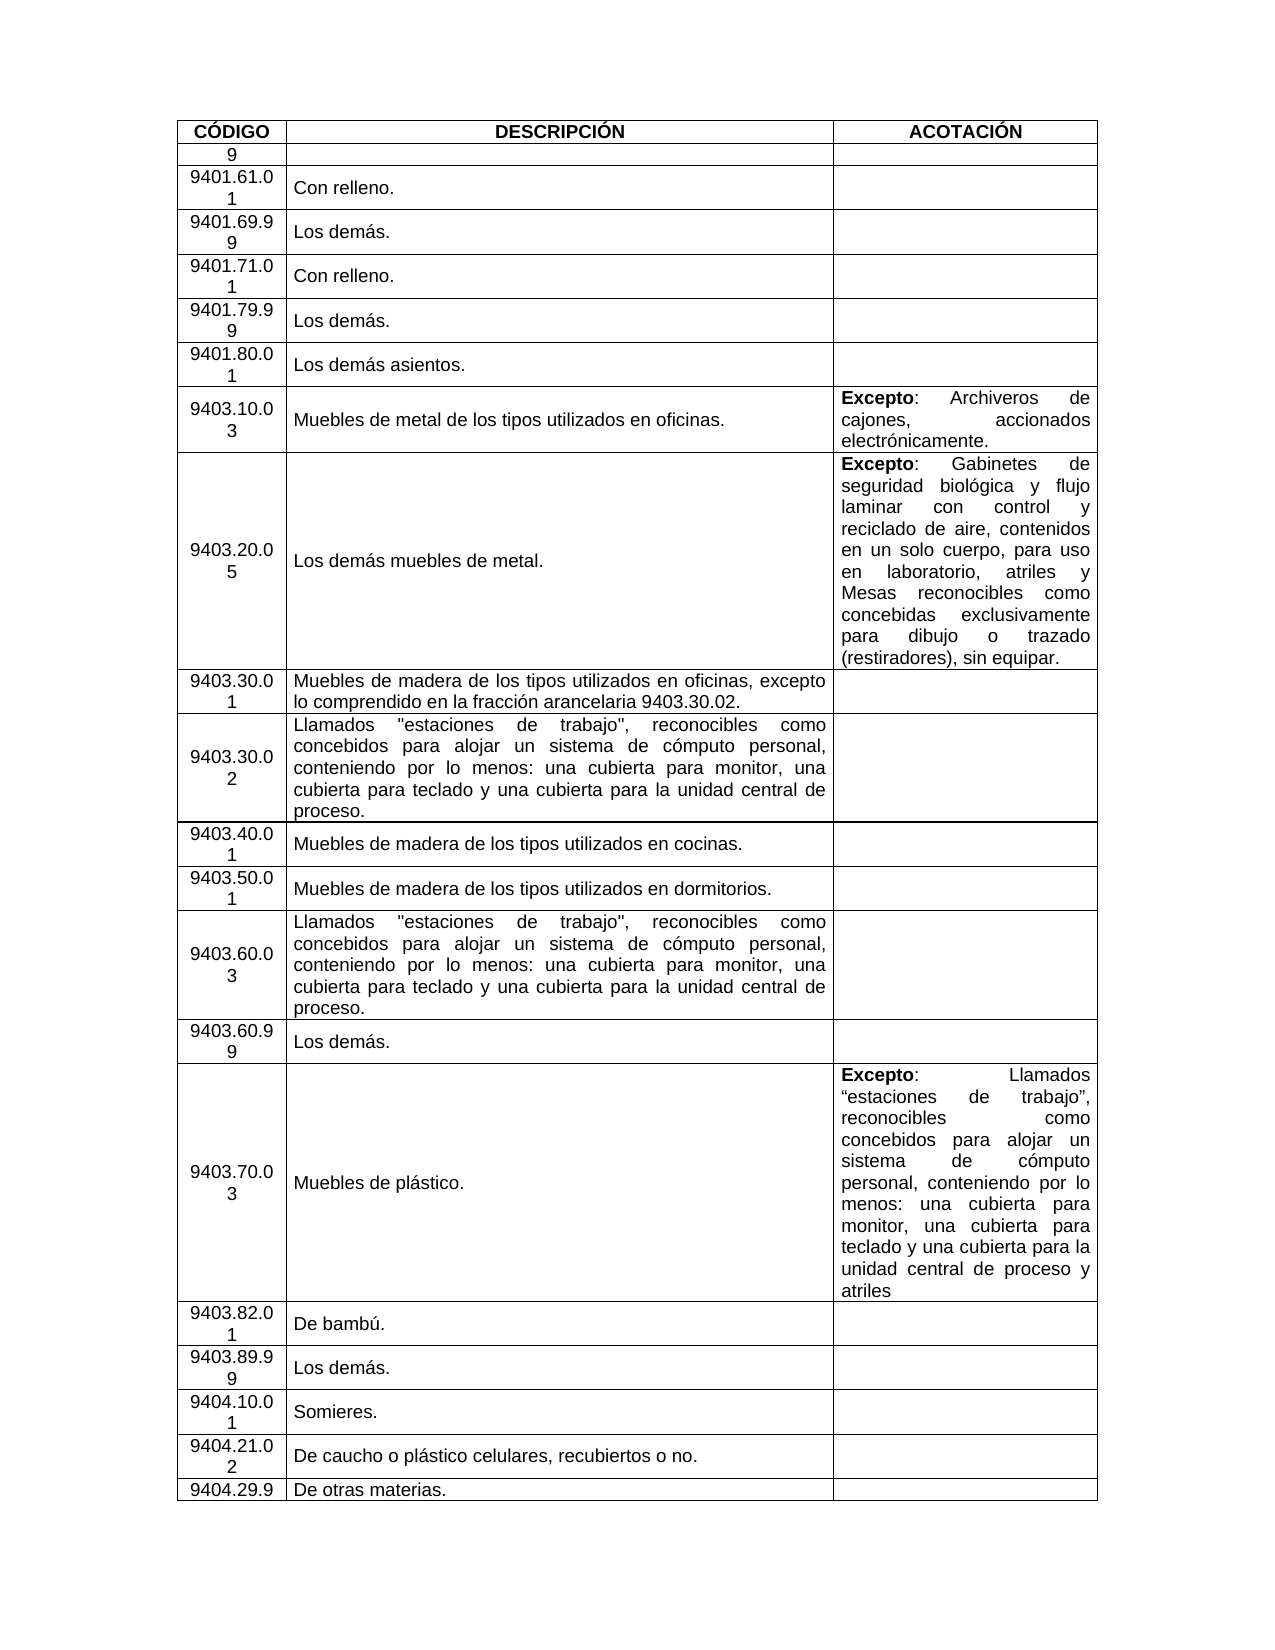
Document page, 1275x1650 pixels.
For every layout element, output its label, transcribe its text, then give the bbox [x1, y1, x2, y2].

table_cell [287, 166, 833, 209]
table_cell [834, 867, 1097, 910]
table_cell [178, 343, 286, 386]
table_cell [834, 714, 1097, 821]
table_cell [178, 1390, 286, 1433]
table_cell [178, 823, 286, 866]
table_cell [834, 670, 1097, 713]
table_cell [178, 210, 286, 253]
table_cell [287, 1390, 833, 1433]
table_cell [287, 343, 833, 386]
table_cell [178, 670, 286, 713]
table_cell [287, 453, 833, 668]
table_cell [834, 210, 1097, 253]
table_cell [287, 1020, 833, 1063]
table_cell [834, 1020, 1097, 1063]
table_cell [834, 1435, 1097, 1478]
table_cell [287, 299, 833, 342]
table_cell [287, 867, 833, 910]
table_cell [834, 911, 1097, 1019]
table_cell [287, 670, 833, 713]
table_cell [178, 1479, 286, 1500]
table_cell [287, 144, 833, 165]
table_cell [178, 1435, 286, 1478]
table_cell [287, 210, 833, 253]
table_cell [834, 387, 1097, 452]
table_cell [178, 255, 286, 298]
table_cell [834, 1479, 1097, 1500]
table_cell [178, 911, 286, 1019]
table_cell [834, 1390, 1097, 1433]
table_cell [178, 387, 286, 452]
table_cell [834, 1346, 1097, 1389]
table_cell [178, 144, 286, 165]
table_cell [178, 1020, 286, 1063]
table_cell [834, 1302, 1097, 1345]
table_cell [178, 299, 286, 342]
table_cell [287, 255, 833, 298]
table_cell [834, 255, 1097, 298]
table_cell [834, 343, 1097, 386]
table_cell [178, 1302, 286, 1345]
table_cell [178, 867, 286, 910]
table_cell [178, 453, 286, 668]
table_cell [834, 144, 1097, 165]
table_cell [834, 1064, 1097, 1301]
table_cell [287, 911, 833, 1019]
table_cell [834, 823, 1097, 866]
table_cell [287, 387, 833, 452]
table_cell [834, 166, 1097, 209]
table_header ACOTACIÓN [834, 121, 1097, 143]
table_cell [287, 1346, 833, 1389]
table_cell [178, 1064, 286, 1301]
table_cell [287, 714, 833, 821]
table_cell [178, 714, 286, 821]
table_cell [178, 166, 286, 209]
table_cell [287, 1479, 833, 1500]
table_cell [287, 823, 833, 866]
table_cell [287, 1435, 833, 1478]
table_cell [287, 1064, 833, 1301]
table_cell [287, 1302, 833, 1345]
table_header CÓDIGO [178, 121, 286, 143]
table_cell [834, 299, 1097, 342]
table_header DESCRIPCIÓN [287, 121, 833, 143]
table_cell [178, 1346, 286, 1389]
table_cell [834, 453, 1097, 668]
